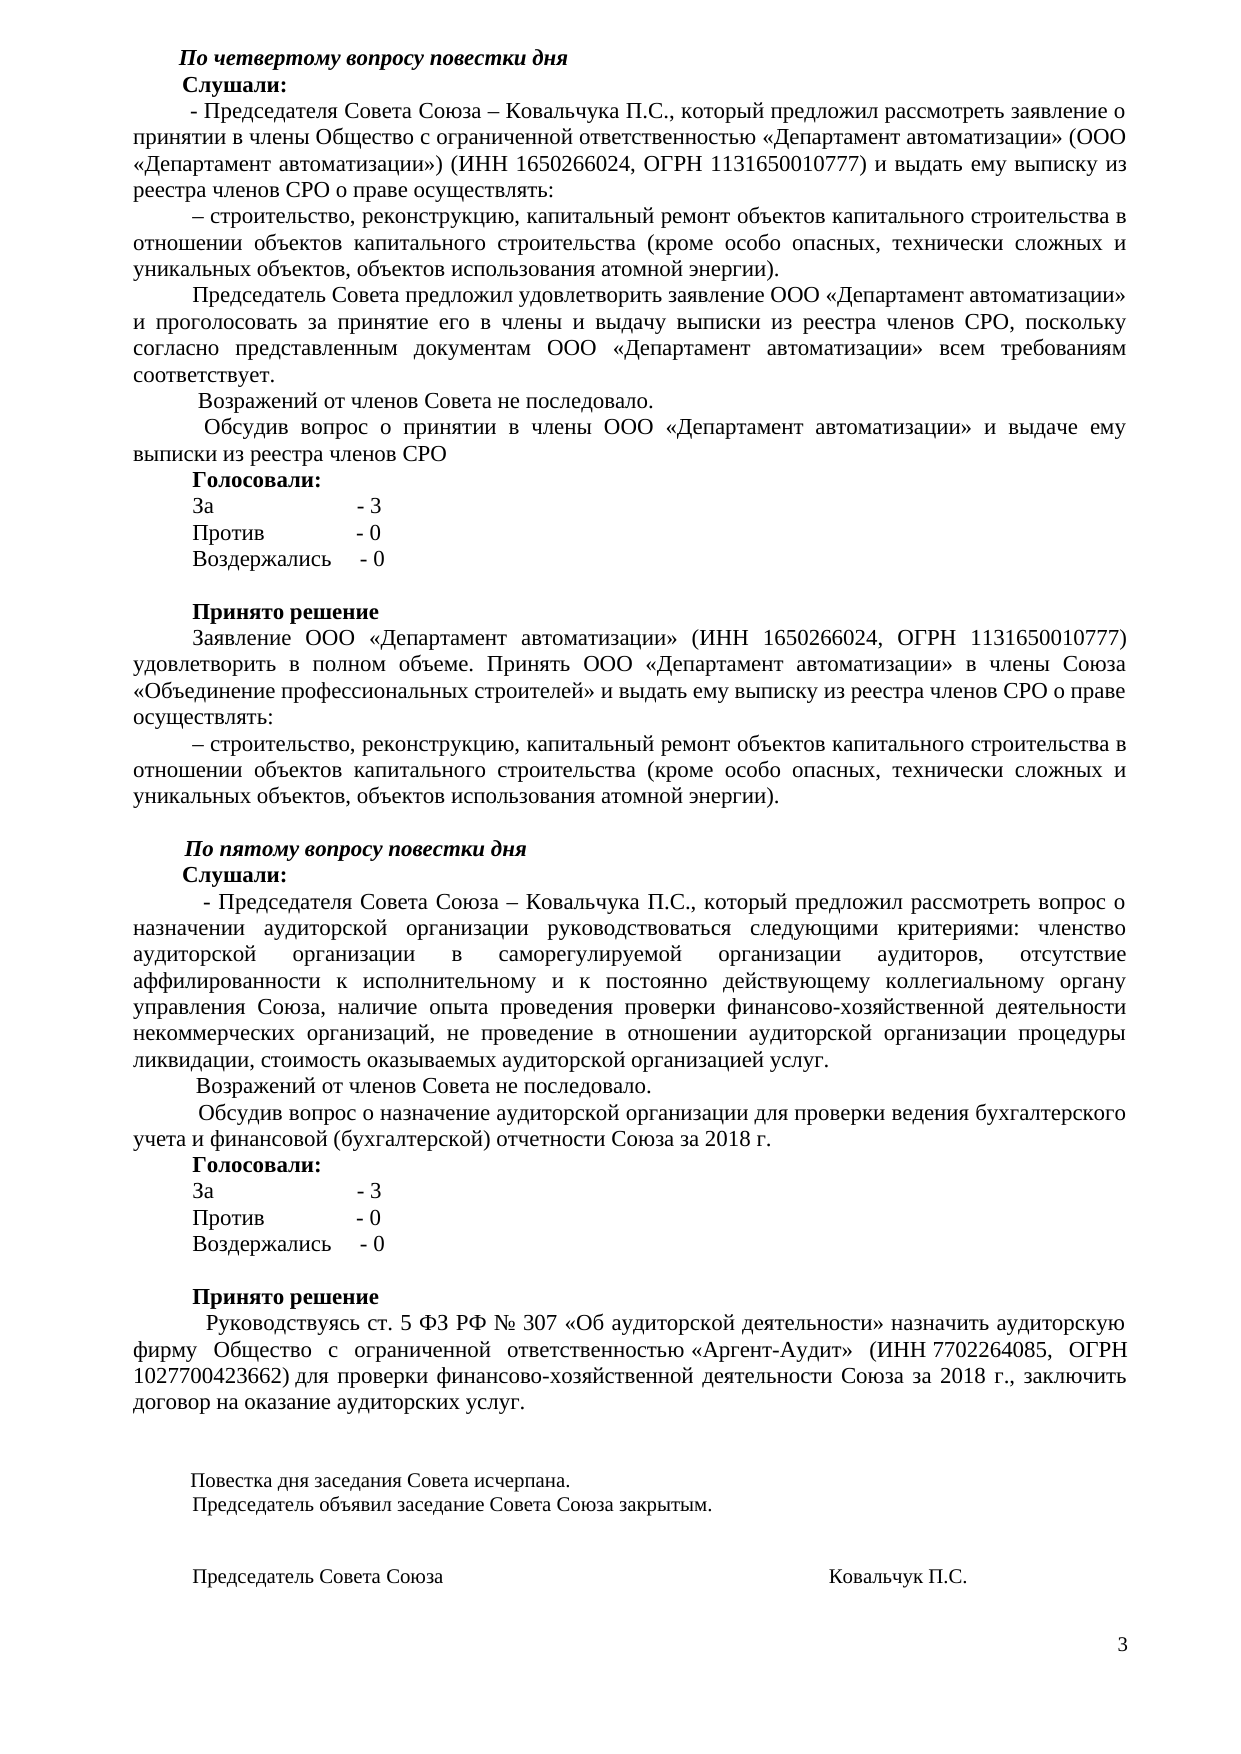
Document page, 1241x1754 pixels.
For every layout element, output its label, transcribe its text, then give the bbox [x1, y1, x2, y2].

text Руководствуясь ст. 5 ФЗ РФ № 307 «Об аудиторской деятельности» назначить аудиторскую фирму Общество с ограниченной ответственностью «Аргент-Аудит» (ИНН​ 7702264085, ОГРН 1027700423662) для проверки финансово-хозяйственной деятельности Союза за 2018 г., заключить договор на оказание аудиторских услуг. [133, 1309, 1128, 1415]
text - Председателя Совета Союза – Ковальчука П.С., который предложил рассмотреть заявление о принятии в члены Общество с ограниченной ответственностью «Департамент автоматизации» (ООО «Департамент автоматизации») (ИНН 1650266024, ОГРН 1131650010777) и выдать ему выписку из реестра членов СРО о праве осуществлять: [133, 97, 1128, 202]
text За - 3 [133, 1178, 1128, 1204]
text По пятому вопросу повестки дня [133, 835, 1128, 861]
text Повестка дня заседания Совета исчерпана. [133, 1467, 1128, 1492]
text Принято решение [133, 1283, 1128, 1309]
text Голосовали: [133, 1151, 1128, 1178]
text Слушали: [133, 71, 1128, 97]
text По четвертому вопросу повестки дня [133, 44, 1128, 71]
text Принято решение [133, 598, 1128, 624]
list – строительство, реконструкцию, капитальный ремонт объектов капитального строительства в отношении объектов капитального строительства (кроме особо опасных, технически сложных и уникальных объектов, объектов использования атомной энергии). [133, 729, 1128, 809]
text Председатель объявил заседание Совета Союза закрытым. [133, 1492, 1128, 1516]
text Председатель Совета предложил удовлетворить заявление ООО «Департамент автоматизации» и проголосовать за принятие его в члены и выдачу выписки из реестра членов СРО, поскольку согласно представленным документам ООО «Департамент автоматизации» всем требованиям соответствует. [133, 282, 1128, 387]
text Возражений от членов Совета не последовало. [133, 1072, 1128, 1098]
text Против - 0 [133, 519, 1128, 545]
text Слушали: [133, 861, 1128, 888]
text Воздержались - 0 [133, 545, 1128, 571]
text Заявление ООО «Департамент автоматизации» (ИНН 1650266024, ОГРН 1131650010777) удовлетворить в полном объеме. Принять ООО «Департамент автоматизации» в члены Союза «Объединение профессиональных строителей» и выдать ему выписку из реестра членов СРО о праве осуществлять: [133, 624, 1128, 729]
text Против - 0 [133, 1204, 1128, 1230]
text Воздержались - 0 [133, 1230, 1128, 1257]
text За - 3 [133, 492, 1128, 519]
text Обсудив вопрос о назначение аудиторской организации для проверки ведения бухгалтерского учета и финансовой (бухгалтерской) отчетности Союза за 2018 г. [133, 1098, 1128, 1151]
text Возражений от членов Совета не последовало. [133, 387, 1128, 413]
text Обсудив вопрос о принятии в члены ООО «Департамент автоматизации» и выдаче ему выписки из реестра членов СРО [133, 413, 1128, 466]
text Голосовали: [133, 466, 1128, 492]
text – строительство, реконструкцию, капитальный ремонт объектов капитального строительства в отношении объектов капитального строительства (кроме особо опасных, технически сложных и уникальных объектов, объектов использования атомной энергии). [133, 202, 1128, 282]
text Председатель Совета Союза Ковальчук П.С. [133, 1564, 1128, 1588]
text - Председателя Совета Союза – Ковальчука П.С., который предложил рассмотреть вопрос о назначении аудиторской организации руководствоваться следующими критериями: членство аудиторской организации в саморегулируемой организации аудиторов, отсутствие аффилированности к исполнительному и к постоянно действующему коллегиальному органу управления Союза, наличие опыта проведения проверки финансово-хозяйственной деятельности некоммерческих организаций, не проведение в отношении аудиторской организации процедуры ликвидации, стоимость оказываемых аудиторской организацией услуг. [133, 888, 1128, 1072]
